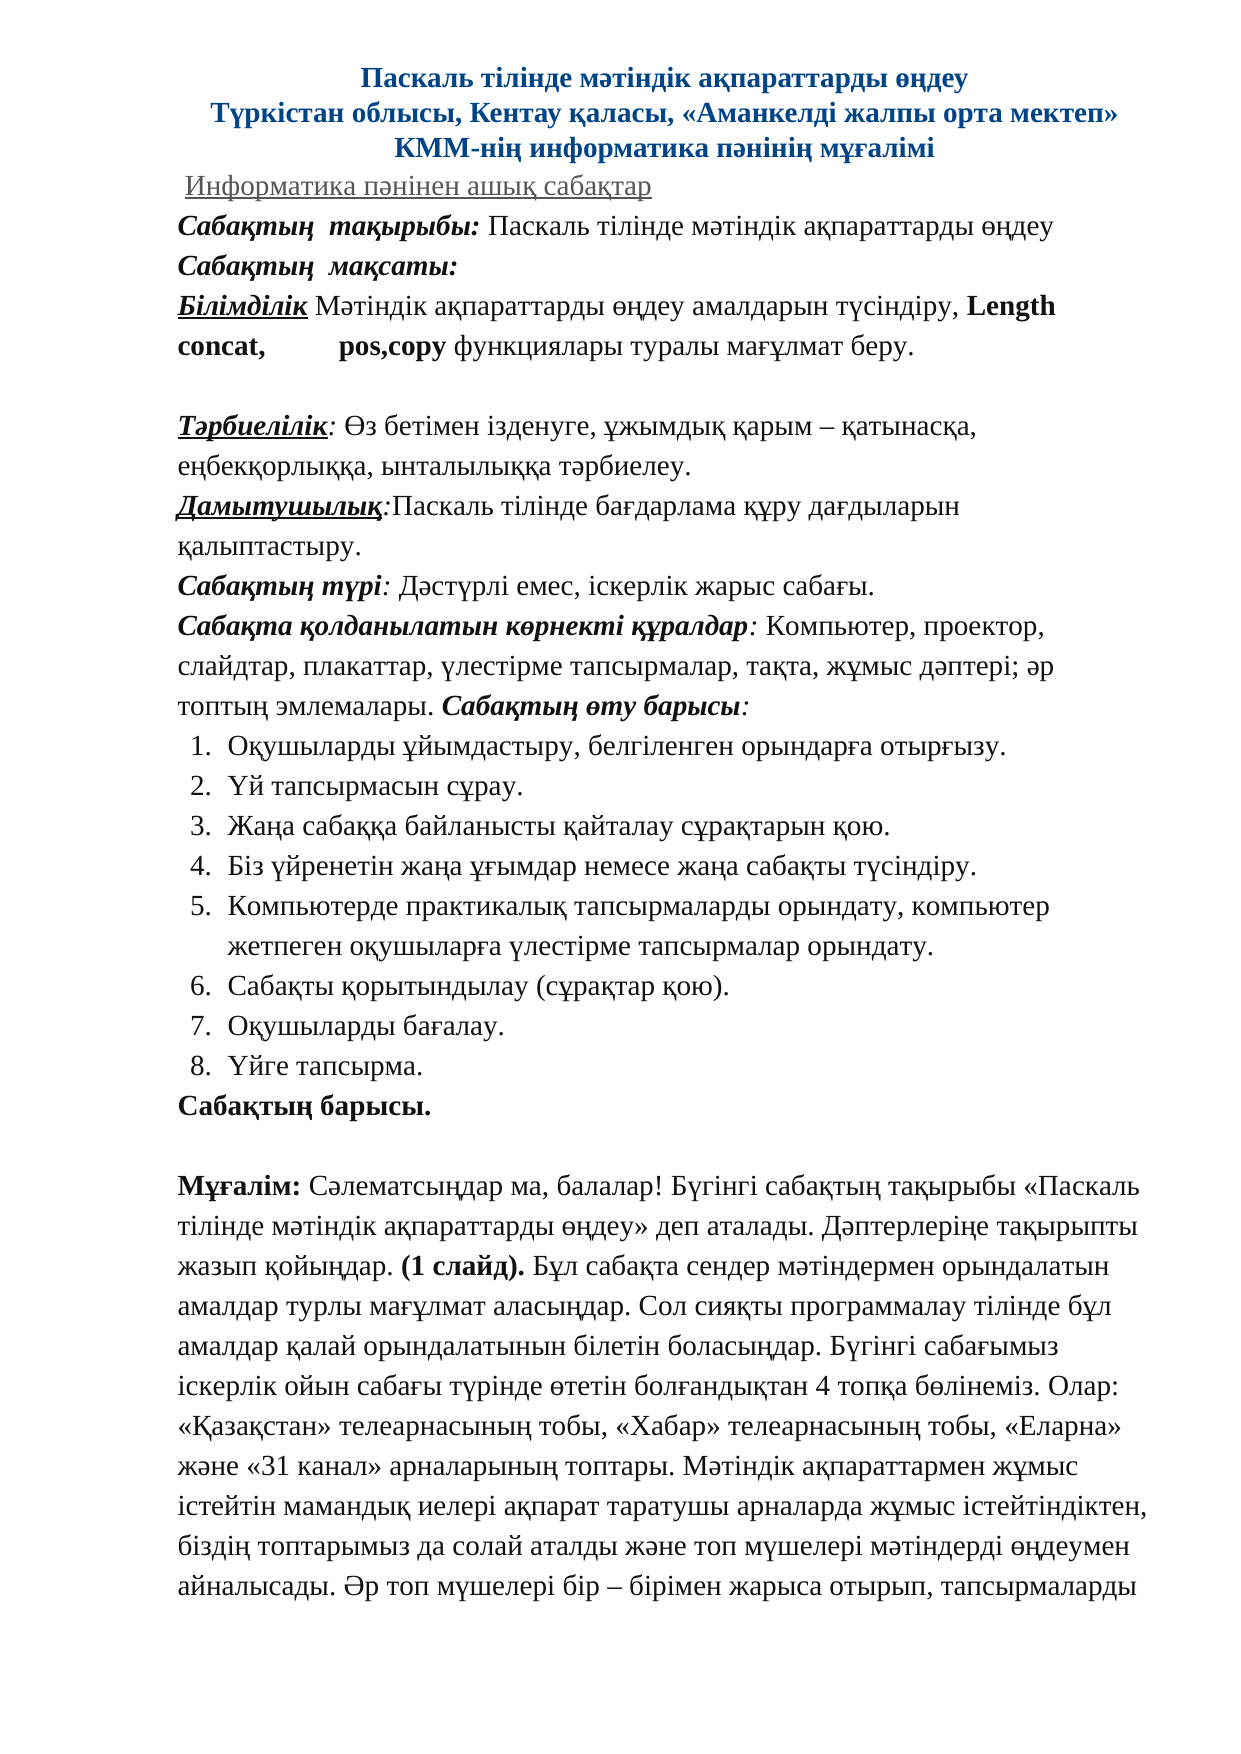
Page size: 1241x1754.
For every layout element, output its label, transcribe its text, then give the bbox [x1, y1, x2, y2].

text Сабақта қолданылатын көрнекті құралдар: Компьютер, проектор, слайдтар, плакаттар, үлестірме тапсырмалар, тақта, жұмыс дәптері; әр топтың эмлемалары. Сабақтың өту барысы: [177, 602, 1152, 722]
list Сабақты қорытындылау (сұрақтар қою). [190, 962, 1152, 1002]
list Үй тапсырмасын сұрау. [190, 762, 1152, 802]
list Біз үйренетін жаңа ұғымдар немесе жаңа сабақты түсіндіру. [190, 842, 1152, 882]
text Дамытушылық:Паскаль тілінде бағдарлама құру дағдыларын қалыптастыру. [177, 482, 1152, 562]
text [177, 1162, 1152, 1602]
text Сабақтың барысы. [177, 1082, 1152, 1122]
text Білімділік Мәтіндік ақпараттарды өңдеу амалдарын түсіндіру, Length concat, pos,copy функциялары туралы мағұлмат беру. [177, 282, 1152, 362]
list Жаңа сабаққа байланысты қайталау сұрақтарын қою. [190, 802, 1152, 842]
text Тәрбиелілік: Өз бетімен ізденуге, ұжымдық қарым – қатынасқа, еңбекқорлыққа, ынталылыққа тәрбиелеу. [177, 402, 1152, 482]
list Оқушыларды ұйымдастыру, белгіленген орындарға отырғызу. [190, 722, 1152, 762]
text Сабақтың тақырыбы: Паскаль тілінде мәтіндік ақпараттарды өңдеу [177, 202, 1152, 242]
text Паскаль тілінде мәтіндік ақпараттарды өңдеу [177, 59, 1152, 94]
text Сабақтың мақсаты: [177, 242, 1152, 282]
list Үйге тапсырма. [190, 1042, 1152, 1082]
text Сабақтың түрі: Дәстүрлі емес, іскерлік жарыс сабағы. [177, 562, 1152, 602]
text Информатика пәнінен ашық сабақтар [177, 164, 1152, 202]
text Түркістан облысы, Кентау қаласы, «Аманкелді жалпы орта мектеп» КММ-нің информатика пәнінің мұғалімі [177, 94, 1152, 164]
list Компьютерде практикалық тапсырмаларды орындату, компьютер жетпеген оқушыларға үлестірме тапсырмалар орындату. [190, 882, 1152, 962]
list Оқушыларды бағалау. [190, 1002, 1152, 1042]
